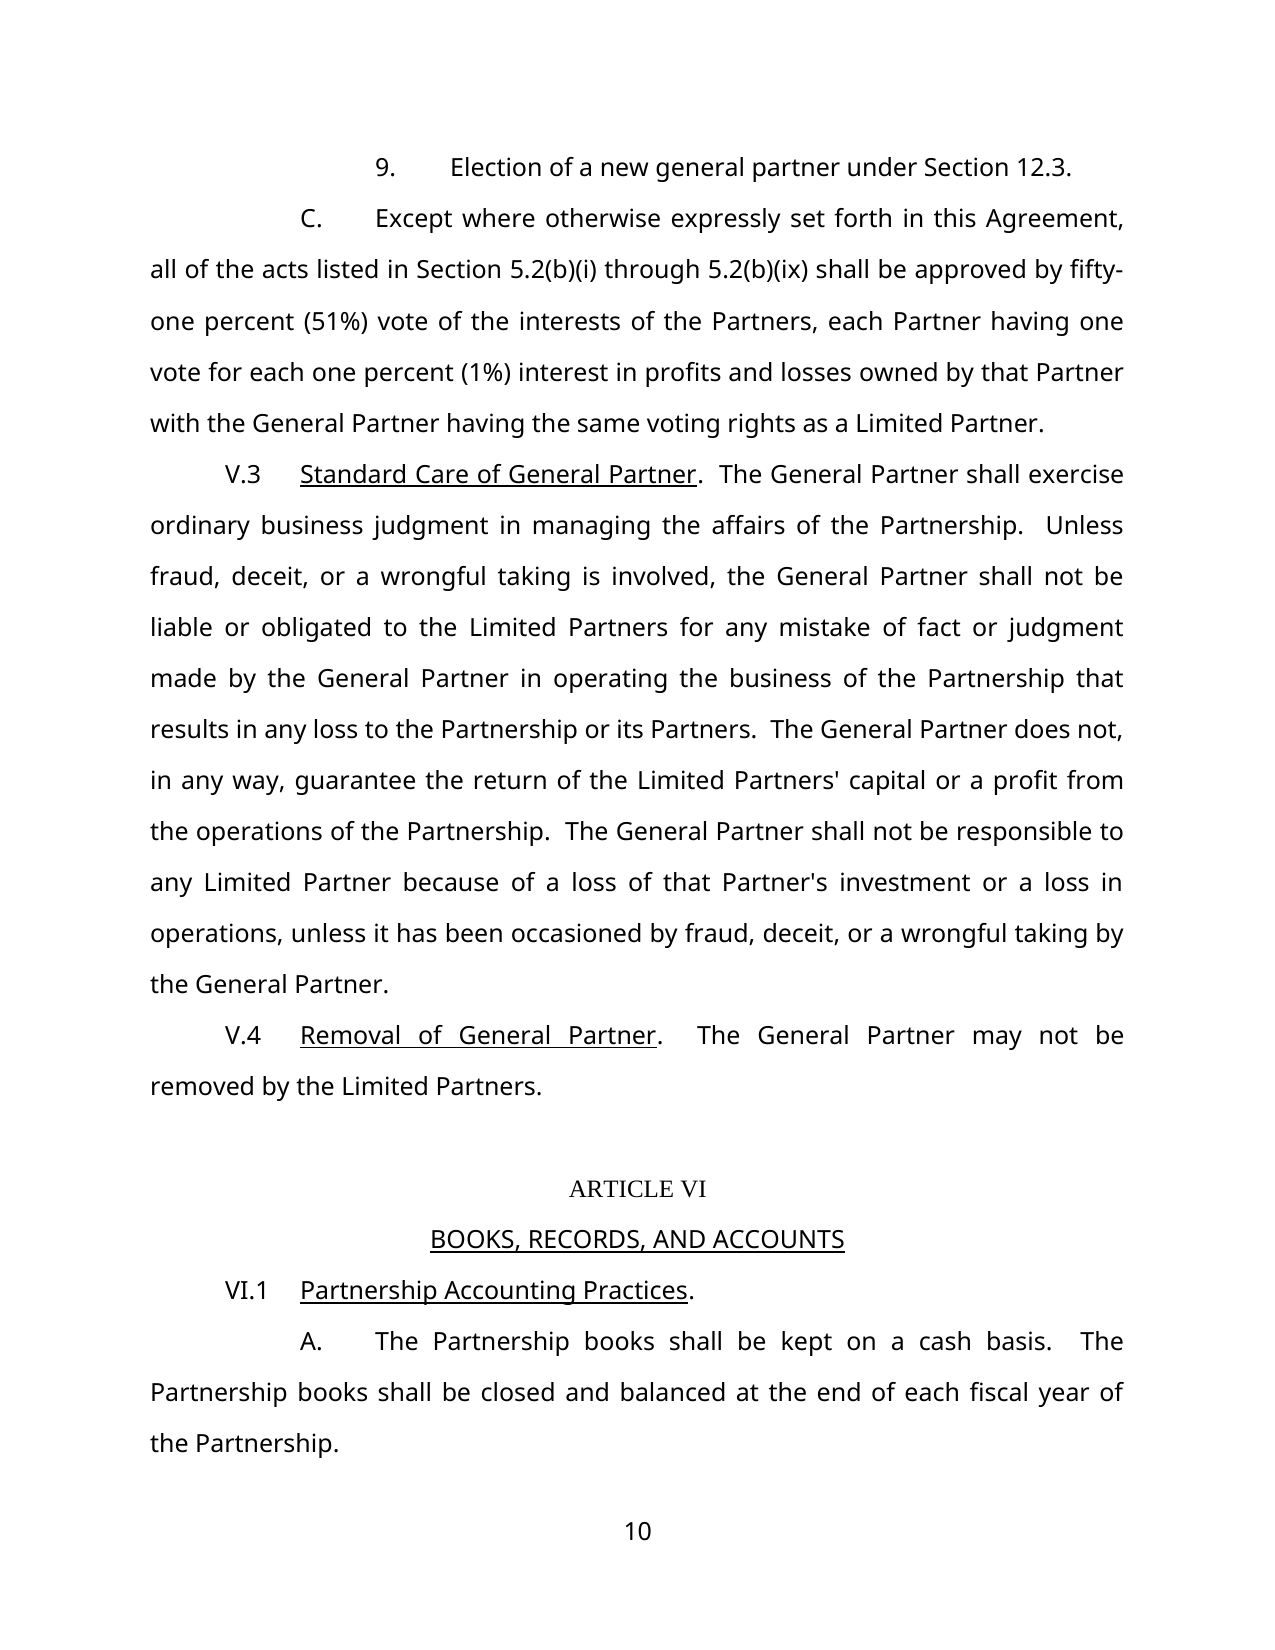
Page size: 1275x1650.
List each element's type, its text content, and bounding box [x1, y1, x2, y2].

subtitle Partnership Accounting Practices. [150, 1273, 1125, 1307]
subtitle Removal of General Partner. The General Partner may not be removed by the Limited Partners. [150, 1018, 1125, 1103]
subtitle Standard Care of General Partner. The General Partner shall exercise ordinary business judgment in managing the affairs of the Partnership. Unless fraud, deceit, or a wrongful taking is involved, the General Partner shall not be liable or obligated to the Limited Partners for any mistake of fact or judgment made by the General Partner in operating the business of the Partnership that results in any loss to the Partnership or its Partners. The General Partner does not, in any way, guarantee the return of the Limited Partners' capital or a profit from the operations of the Partnership. The General Partner shall not be responsible to any Limited Partner because of a loss of that Partner's investment or a loss in operations, unless it has been occasioned by fraud, deceit, or a wrongful taking by the General Partner. [150, 456, 1125, 1001]
subtitle Election of a new general partner under Section 12.3. [150, 150, 1125, 184]
subtitle The Partnership books shall be kept on a cash basis. The Partnership books shall be closed and balanced at the end of each fiscal year of the Partnership. [150, 1324, 1125, 1460]
subtitle BOOKS, RECORDS, AND ACCOUNTS [150, 1222, 1125, 1256]
subtitle Except where otherwise expressly set forth in this Agreement, all of the acts listed in Section 5.2(b)(i) through 5.2(b)(ix) shall be approved by fifty-one percent (51%) vote of the interests of the Partners, each Partner having one vote for each one percent (1%) interest in profits and losses owned by that Partner with the General Partner having the same voting rights as a Limited Partner. [150, 201, 1125, 439]
